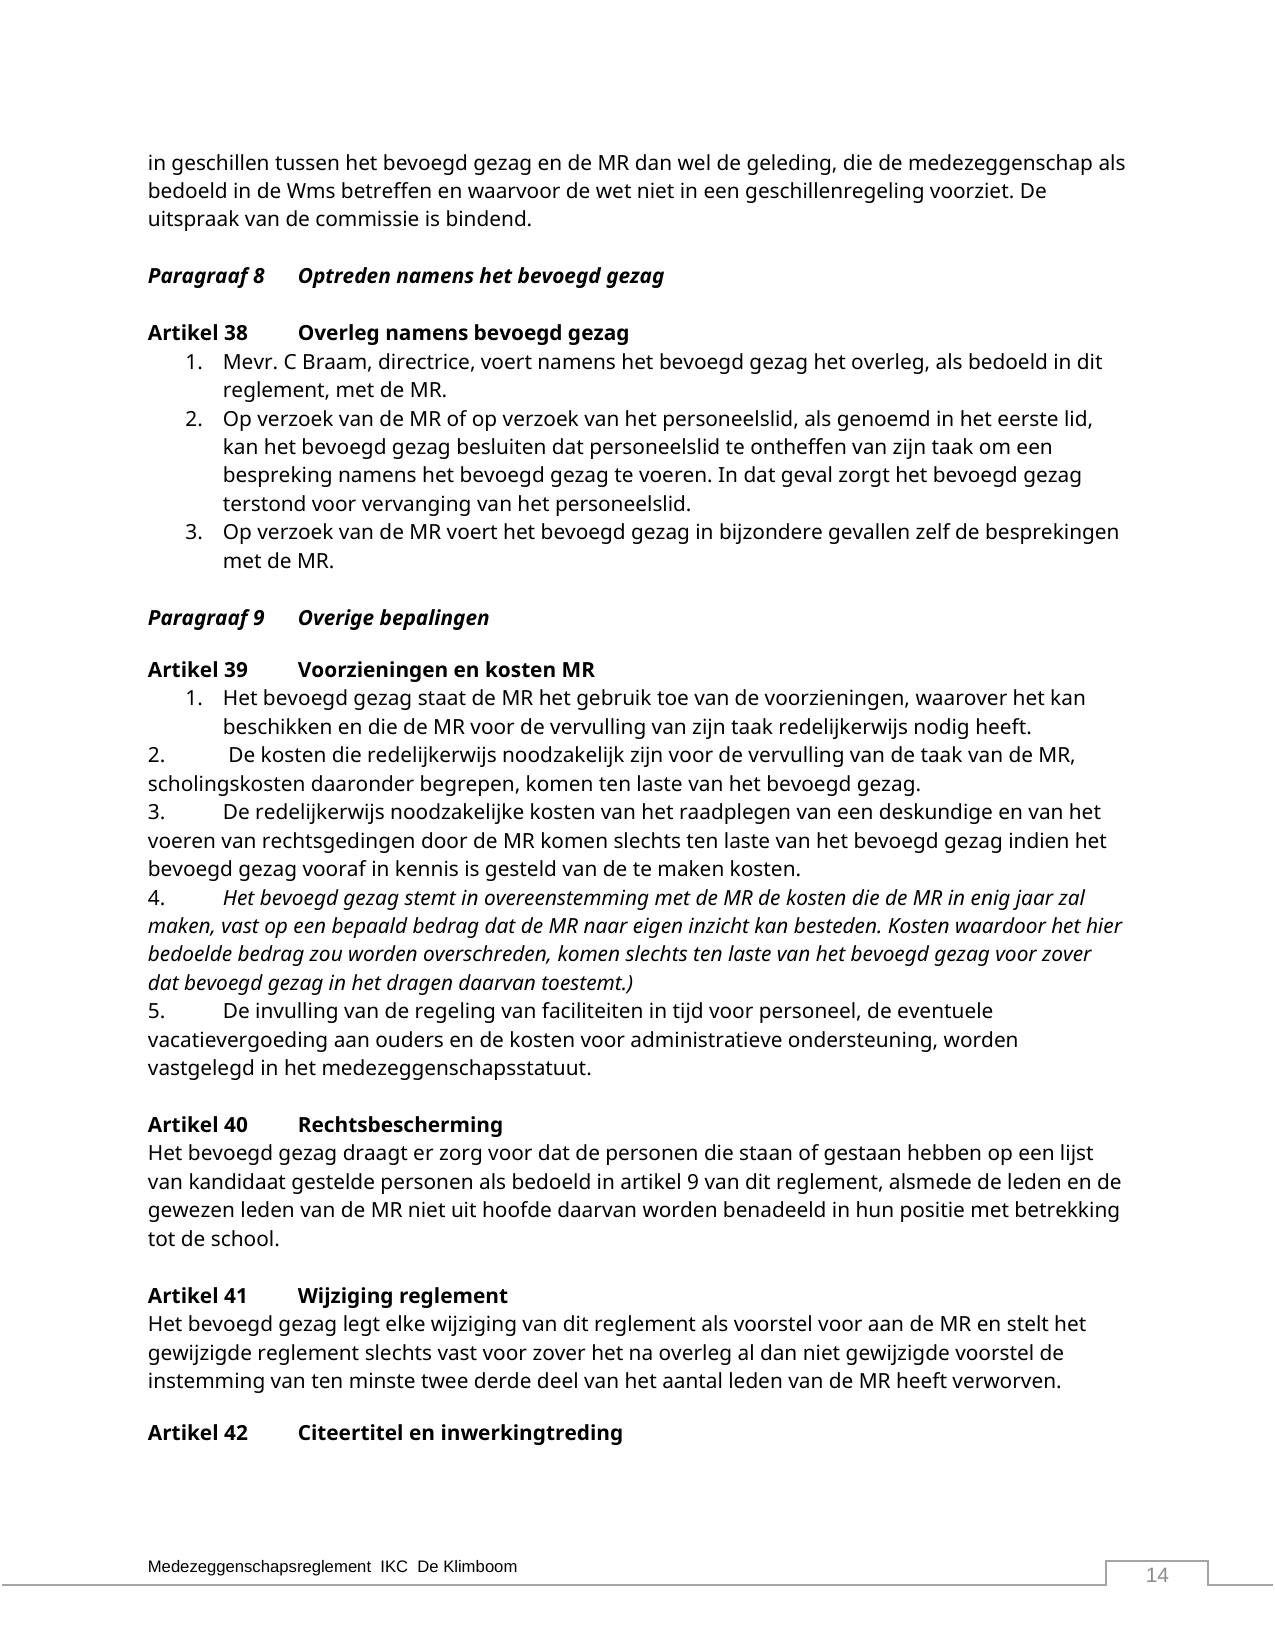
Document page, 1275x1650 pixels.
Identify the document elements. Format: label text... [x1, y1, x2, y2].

list Op verzoek van de MR voert het bevoegd gezag in bijzondere gevallen zelf de besprekingen met de MR. [185, 517, 1127, 574]
text Artikel 42 Citeertitel en inwerkingtreding [148, 1418, 1127, 1447]
list Op verzoek van de MR of op verzoek van het personeelslid, als genoemd in het eerste lid, kan het bevoegd gezag besluiten dat personeelslid te ontheffen van zijn taak om een bespreking namens het bevoegd gezag te voeren. In dat geval zorgt het bevoegd gezag terstond voor vervanging van het personeelslid. [185, 404, 1127, 517]
text Artikel 39 Voorzieningen en kosten MR [148, 655, 1127, 683]
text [148, 148, 1127, 233]
text 4. Het bevoegd gezag stemt in overeenstemming met de MR de kosten die de MR in enig jaar zal maken, vast op een bepaald bedrag dat de MR naar eigen inzicht kan besteden. Kosten waardoor het hier bedoelde bedrag zou worden overschreden, komen slechts ten laste van het bevoegd gezag voor zover dat bevoegd gezag in het dragen daarvan toestemt.) [148, 883, 1127, 996]
text 2. De kosten die redelijkerwijs noodzakelijk zijn voor de vervulling van de taak van de MR, scholingskosten daaronder begrepen, komen ten laste van het bevoegd gezag. [148, 740, 1127, 797]
text Artikel 40 Rechtsbescherming Het bevoegd gezag draagt er zorg voor dat de personen die staan of gestaan hebben op een lijst van kandidaat gestelde personen als bedoeld in artikel 9 van dit reglement, alsmede de leden en de gewezen leden van de MR niet uit hoofde daarvan worden benadeeld in hun positie met betrekking tot de school. Artikel 41 Wijziging reglement Het bevoegd gezag legt elke wijziging van dit reglement als voorstel voor aan de MR en stelt het gewijzigde reglement slechts vast voor zover het na overleg al dan niet gewijzigde voorstel de instemming van ten minste twee derde deel van het aantal leden van de MR heeft verworven. [148, 1082, 1127, 1418]
text 3. De redelijkerwijs noodzakelijke kosten van het raadplegen van een deskundige en van het voeren van rechtsgedingen door de MR komen slechts ten laste van het bevoegd gezag indien het bevoegd gezag vooraf in kennis is gesteld van de te maken kosten. [148, 797, 1127, 883]
list Mevr. C Braam, directrice, voert namens het bevoegd gezag het overleg, als bedoeld in dit reglement, met de MR. [185, 347, 1127, 404]
text 5. De invulling van de regeling van faciliteiten in tijd voor personeel, de eventuele vacatievergoeding aan ouders en de kosten voor administratieve ondersteuning, worden vastgelegd in het medezeggenschapsstatuut. [148, 996, 1127, 1082]
text Paragraaf 8 Optreden namens het bevoegd gezag Artikel 38 Overleg namens bevoegd gezag [148, 233, 1127, 347]
list Het bevoegd gezag staat de MR het gebruik toe van de voorzieningen, waarover het kan beschikken en die de MR voor de vervulling van zijn taak redelijkerwijs nodig heeft. [185, 683, 1127, 740]
text Paragraaf 9 Overige bepalingen [148, 603, 1127, 655]
